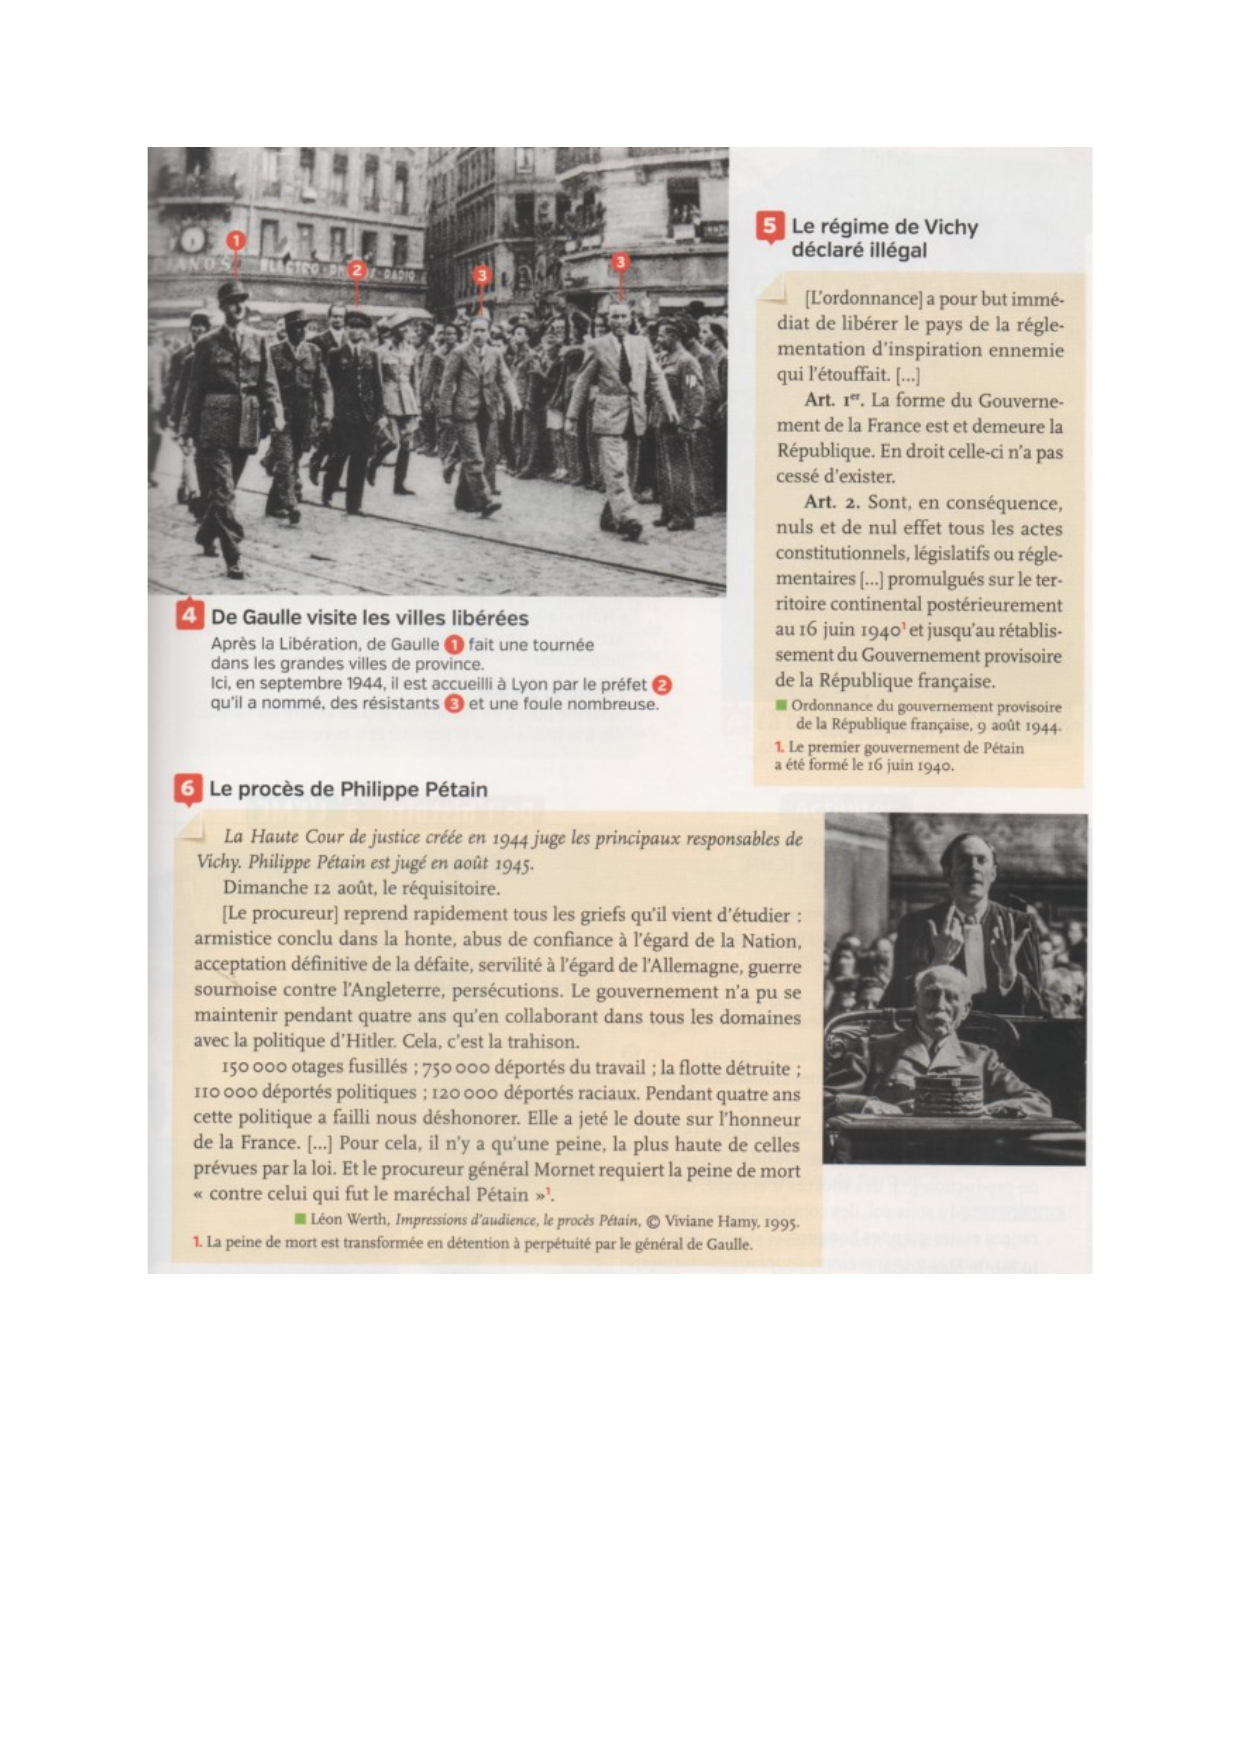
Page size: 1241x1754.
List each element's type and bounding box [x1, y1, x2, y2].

picture [147, 147, 1093, 1274]
